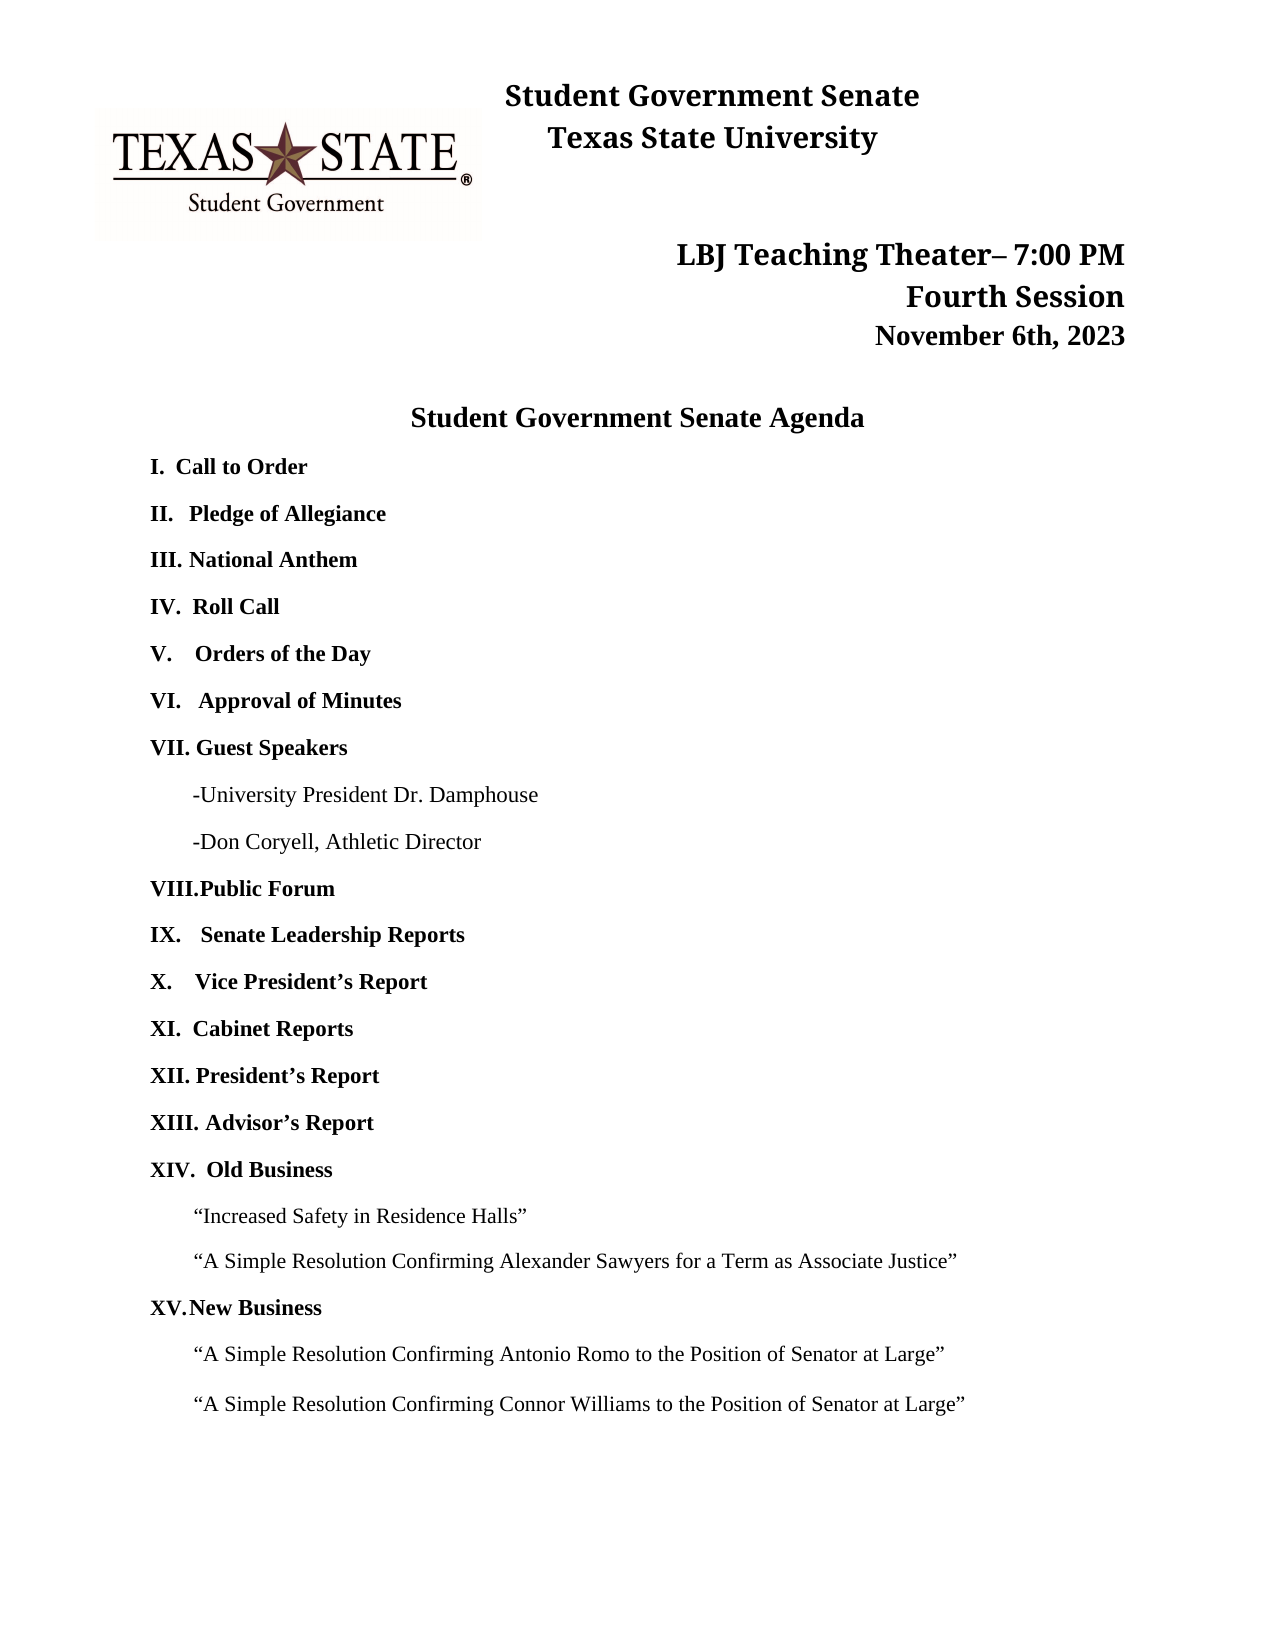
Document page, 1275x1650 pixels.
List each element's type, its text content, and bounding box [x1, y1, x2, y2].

text -University President Dr. Damphouse [192, 781, 1125, 807]
list Vice President’s Report [150, 968, 1125, 995]
list National Anthem [150, 547, 1125, 573]
list Orders of the Day [150, 640, 1125, 667]
list New Business [150, 1294, 1125, 1320]
text Student Government Senate Agenda [150, 401, 1125, 434]
list President’s Report [150, 1062, 1125, 1088]
list Old Business [150, 1156, 1125, 1182]
text “A Simple Resolution Confirming Connor Williams to the Position of Senator at Large” [150, 1391, 1125, 1417]
text “A Simple Resolution Confirming Antonio Romo to the Position of Senator at Large” [150, 1341, 1125, 1366]
list Roll Call [150, 593, 1125, 620]
text “Increased Safety in Residence Halls” [193, 1203, 1125, 1228]
list Public Forum [150, 875, 1125, 901]
list Advisor’s Report [150, 1109, 1125, 1135]
list Call to Order [150, 453, 1125, 479]
list Guest Speakers [150, 734, 1125, 760]
list Cabinet Reports [150, 1015, 1125, 1042]
text “A Simple Resolution Confirming Alexander Sawyers for a Term as Associate Justice” [193, 1248, 1125, 1274]
list Approval of Minutes [150, 687, 1125, 713]
text -Don Coryell, Athletic Director [192, 828, 1125, 854]
list Senate Leadership Reports [150, 922, 1125, 948]
list Pledge of Allegiance [150, 500, 1125, 526]
picture [94, 108, 482, 241]
